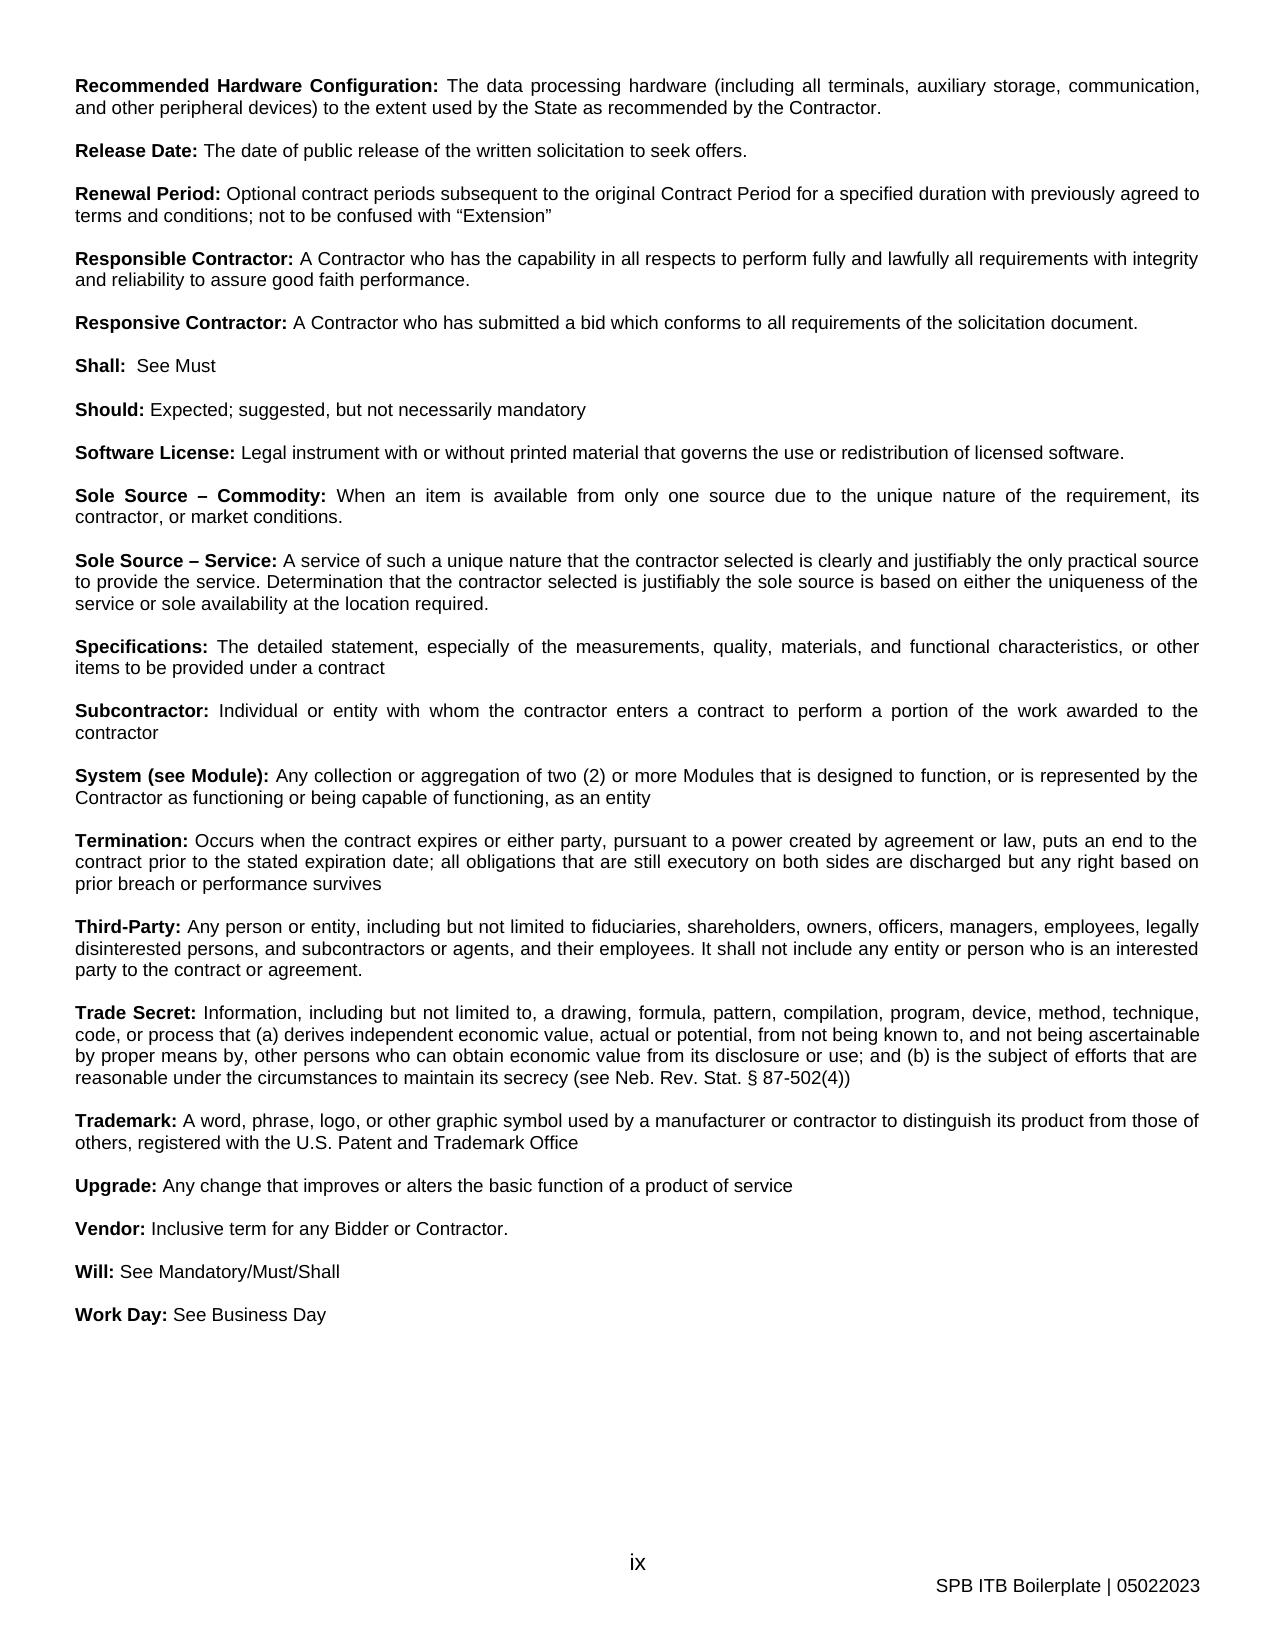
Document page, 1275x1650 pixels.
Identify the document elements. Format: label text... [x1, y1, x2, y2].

text Termination: Occurs when the contract expires or either party, pursuant to a power created by agreement or law, puts an end to the contract prior to the stated expiration date; all obligations that are still executory on both sides are discharged but any right based on prior breach or performance survives [75, 830, 1200, 894]
text Shall: See Must [75, 355, 1200, 377]
text Renewal Period: Optional contract periods subsequent to the original Contract Period for a specified duration with previously agreed to terms and conditions; not to be confused with “Extension” [75, 183, 1200, 226]
text Work Day: See Business Day [75, 1304, 1200, 1326]
text Subcontractor: Individual or entity with whom the contractor enters a contract to perform a portion of the work awarded to the contractor [75, 700, 1200, 743]
text Responsible Contractor: A Contractor who has the capability in all respects to perform fully and lawfully all requirements with integrity and reliability to assure good faith performance. [75, 247, 1200, 291]
text Sole Source – Service: A service of such a unique nature that the contractor selected is clearly and justifiably the only practical source to provide the service. Determination that the contractor selected is justifiably the sole source is based on either the uniqueness of the service or sole availability at the location required. [75, 549, 1200, 614]
text Trademark: A word, phrase, logo, or other graphic symbol used by a manufacturer or contractor to distinguish its product from those of others, registered with the U.S. Patent and Trademark Office [75, 1110, 1200, 1153]
text Will: See Mandatory/Must/Shall [75, 1261, 1200, 1282]
text Upgrade: Any change that improves or alters the basic function of a product of service [75, 1175, 1200, 1196]
text Trade Secret: Information, including but not limited to, a drawing, formula, pattern, compilation, program, device, method, technique, code, or process that (a) derives independent economic value, actual or potential, from not being known to, and not being ascertainable by proper means by, other persons who can obtain economic value from its disclosure or use; and (b) is the subject of efforts that are reasonable under the circumstances to maintain its secrecy (see Neb. Rev. Stat. § 87-502(4)) [75, 1002, 1200, 1088]
text Sole Source – Commodity: When an item is available from only one source due to the unique nature of the requirement, its contractor, or market conditions. [75, 485, 1200, 528]
text Responsive Contractor: A Contractor who has submitted a bid which conforms to all requirements of the solicitation document. [75, 312, 1200, 334]
text Software License: Legal instrument with or without printed material that governs the use or redistribution of licensed software. [75, 442, 1200, 463]
text Vendor: Inclusive term for any Bidder or Contractor. [75, 1218, 1200, 1239]
text Release Date: The date of public release of the written solicitation to seek offers. [75, 140, 1200, 161]
text System (see Module): Any collection or aggregation of two (2) or more Modules that is designed to function, or is represented by the Contractor as functioning or being capable of functioning, as an entity [75, 765, 1200, 808]
text Recommended Hardware Configuration: The data processing hardware (including all terminals, auxiliary storage, communication, and other peripheral devices) to the extent used by the State as recommended by the Contractor. [75, 75, 1200, 118]
text Should: Expected; suggested, but not necessarily mandatory [75, 398, 1200, 420]
text Specifications: The detailed statement, especially of the measurements, quality, materials, and functional characteristics, or other items to be provided under a contract [75, 636, 1200, 679]
text Third-Party: Any person or entity, including but not limited to fiduciaries, shareholders, owners, officers, managers, employees, legally disinterested persons, and subcontractors or agents, and their employees. It shall not include any entity or person who is an interested party to the contract or agreement. [75, 916, 1200, 981]
